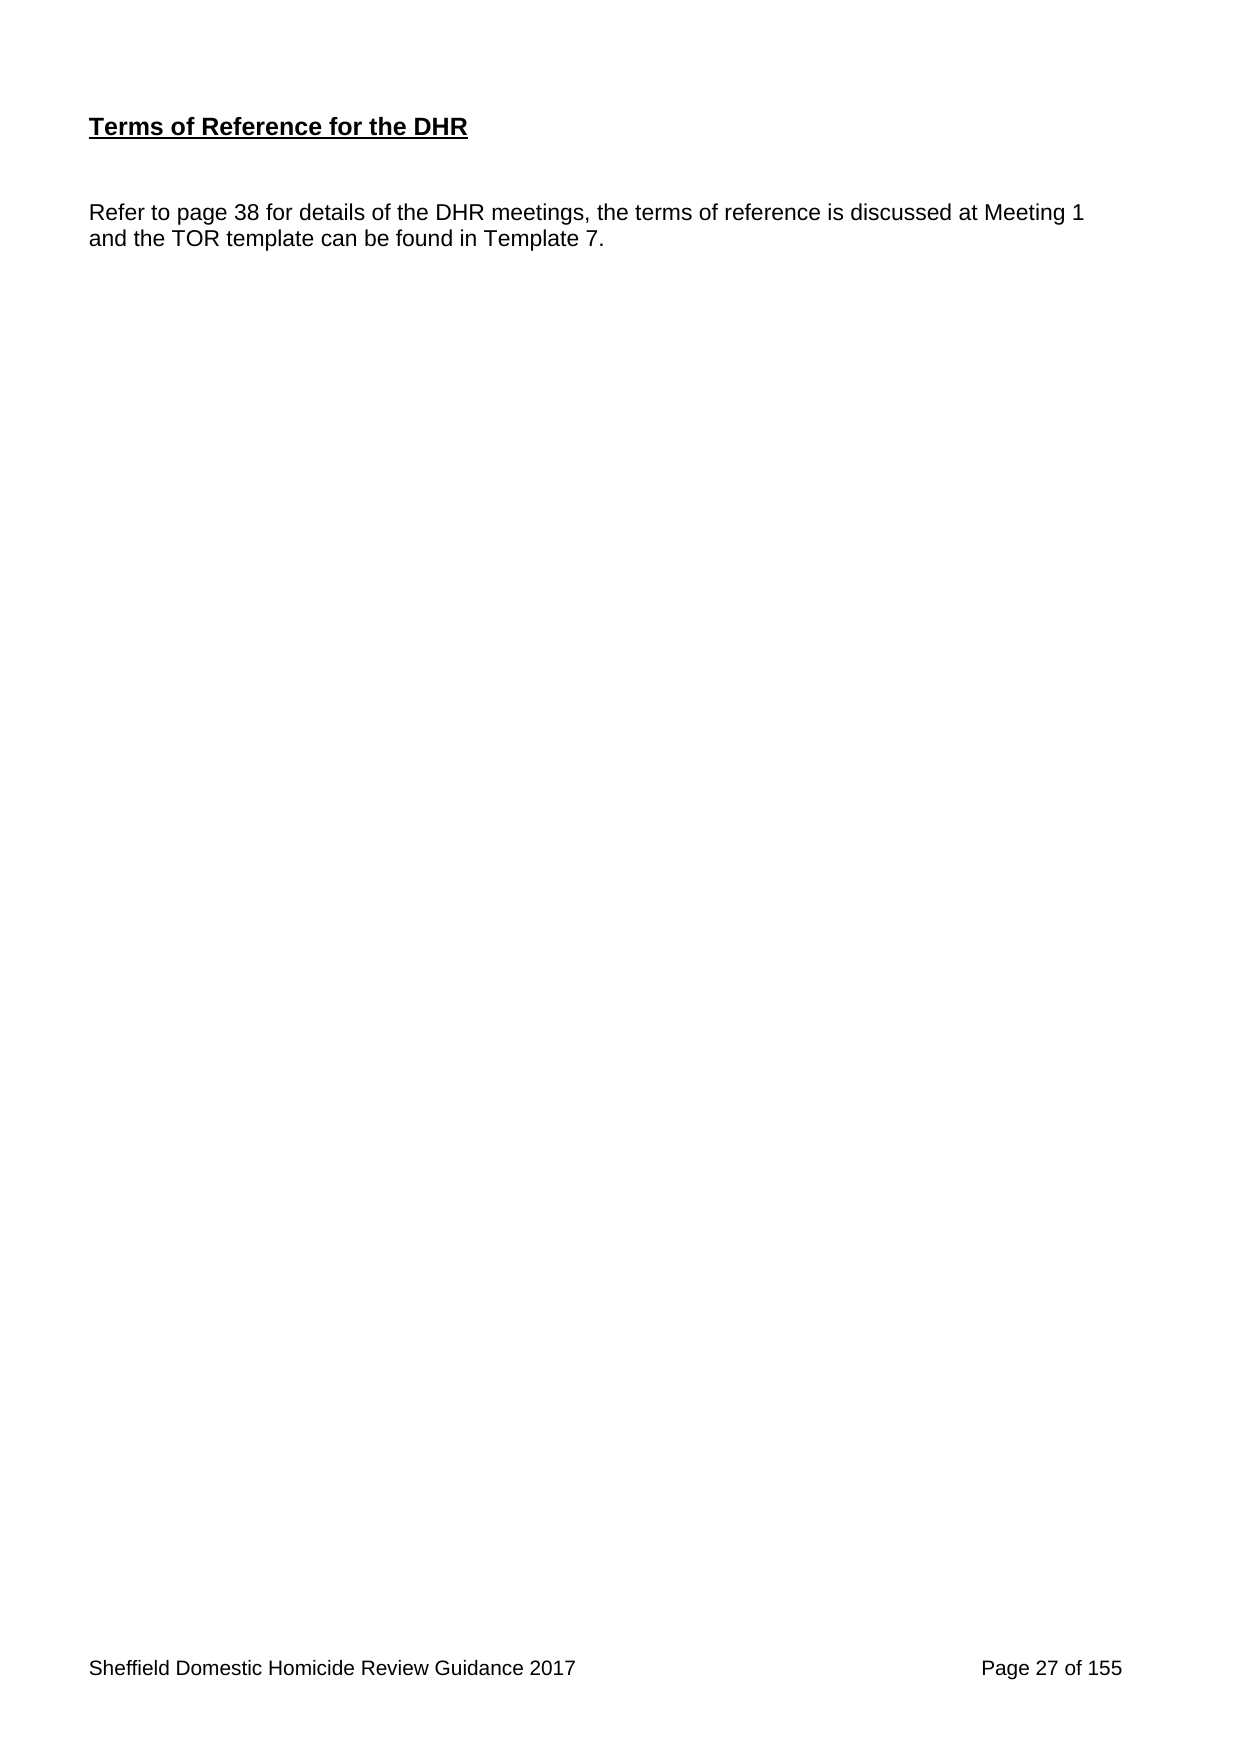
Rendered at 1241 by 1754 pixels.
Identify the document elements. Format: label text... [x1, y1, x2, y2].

text Refer to page 38 for details of the DHR meetings, the terms of reference is discussed at Meeting 1 and the TOR template can be found in Template 7. [89, 198, 1122, 251]
subtitle Terms of Reference for the DHR [89, 112, 1122, 141]
